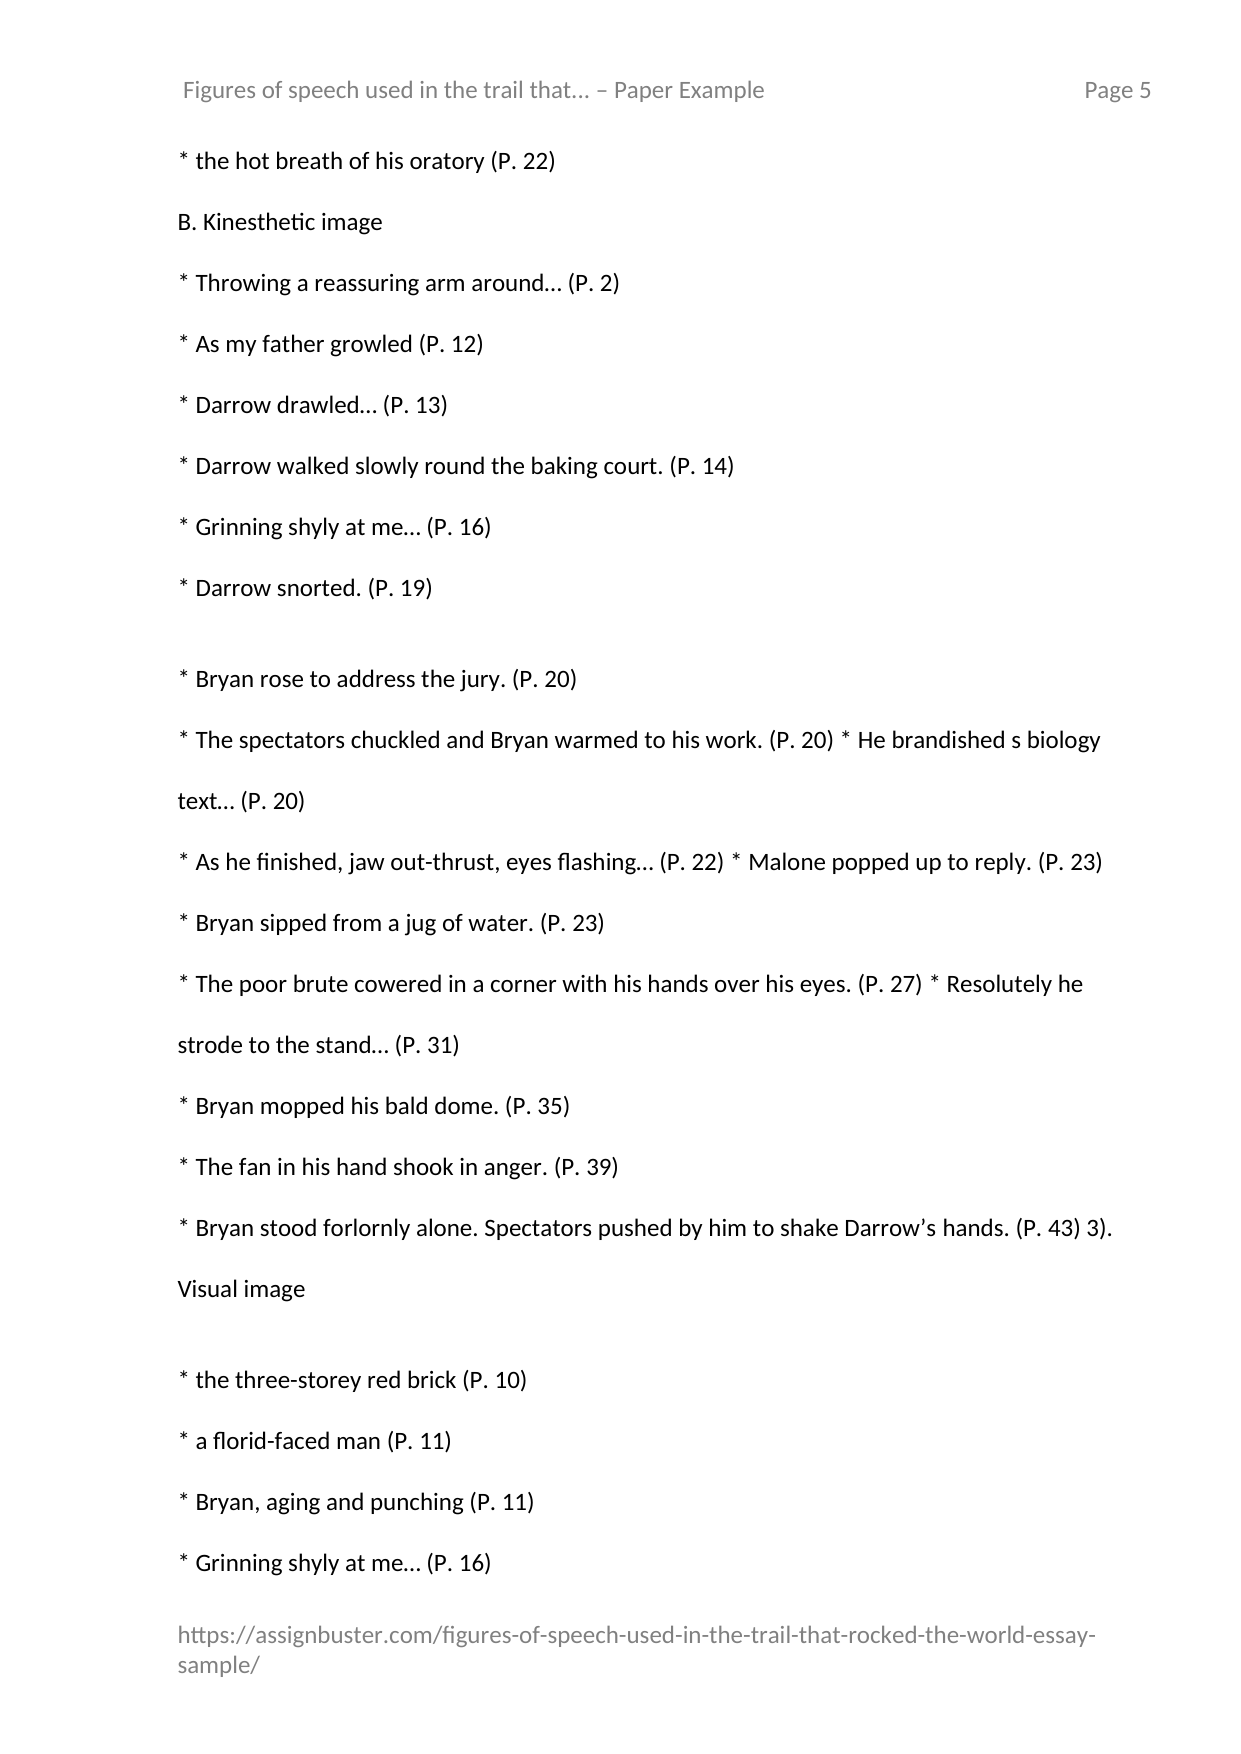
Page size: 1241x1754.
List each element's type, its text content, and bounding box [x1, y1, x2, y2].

text * Bryan rose to address the jury. (P. 20) * The spectators chuckled and Bryan warmed to his work. (P. 20) * He brandished s biology text… (P. 20) * As he finished, jaw out-thrust, eyes flashing… (P. 22) * Malone popped up to reply. (P. 23) * Bryan sipped from a jug of water. (P. 23) * The poor brute cowered in a corner with his hands over his eyes. (P. 27) * Resolutely he strode to the stand… (P. 31) * Bryan mopped his bald dome. (P. 35) * The fan in his hand shook in anger. (P. 39) * Bryan stood forlornly alone. Spectators pushed by him to shake Darrow’s hands. (P. 43) 3). Visual image [177, 663, 1152, 1304]
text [177, 1364, 1152, 1577]
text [177, 145, 1152, 603]
